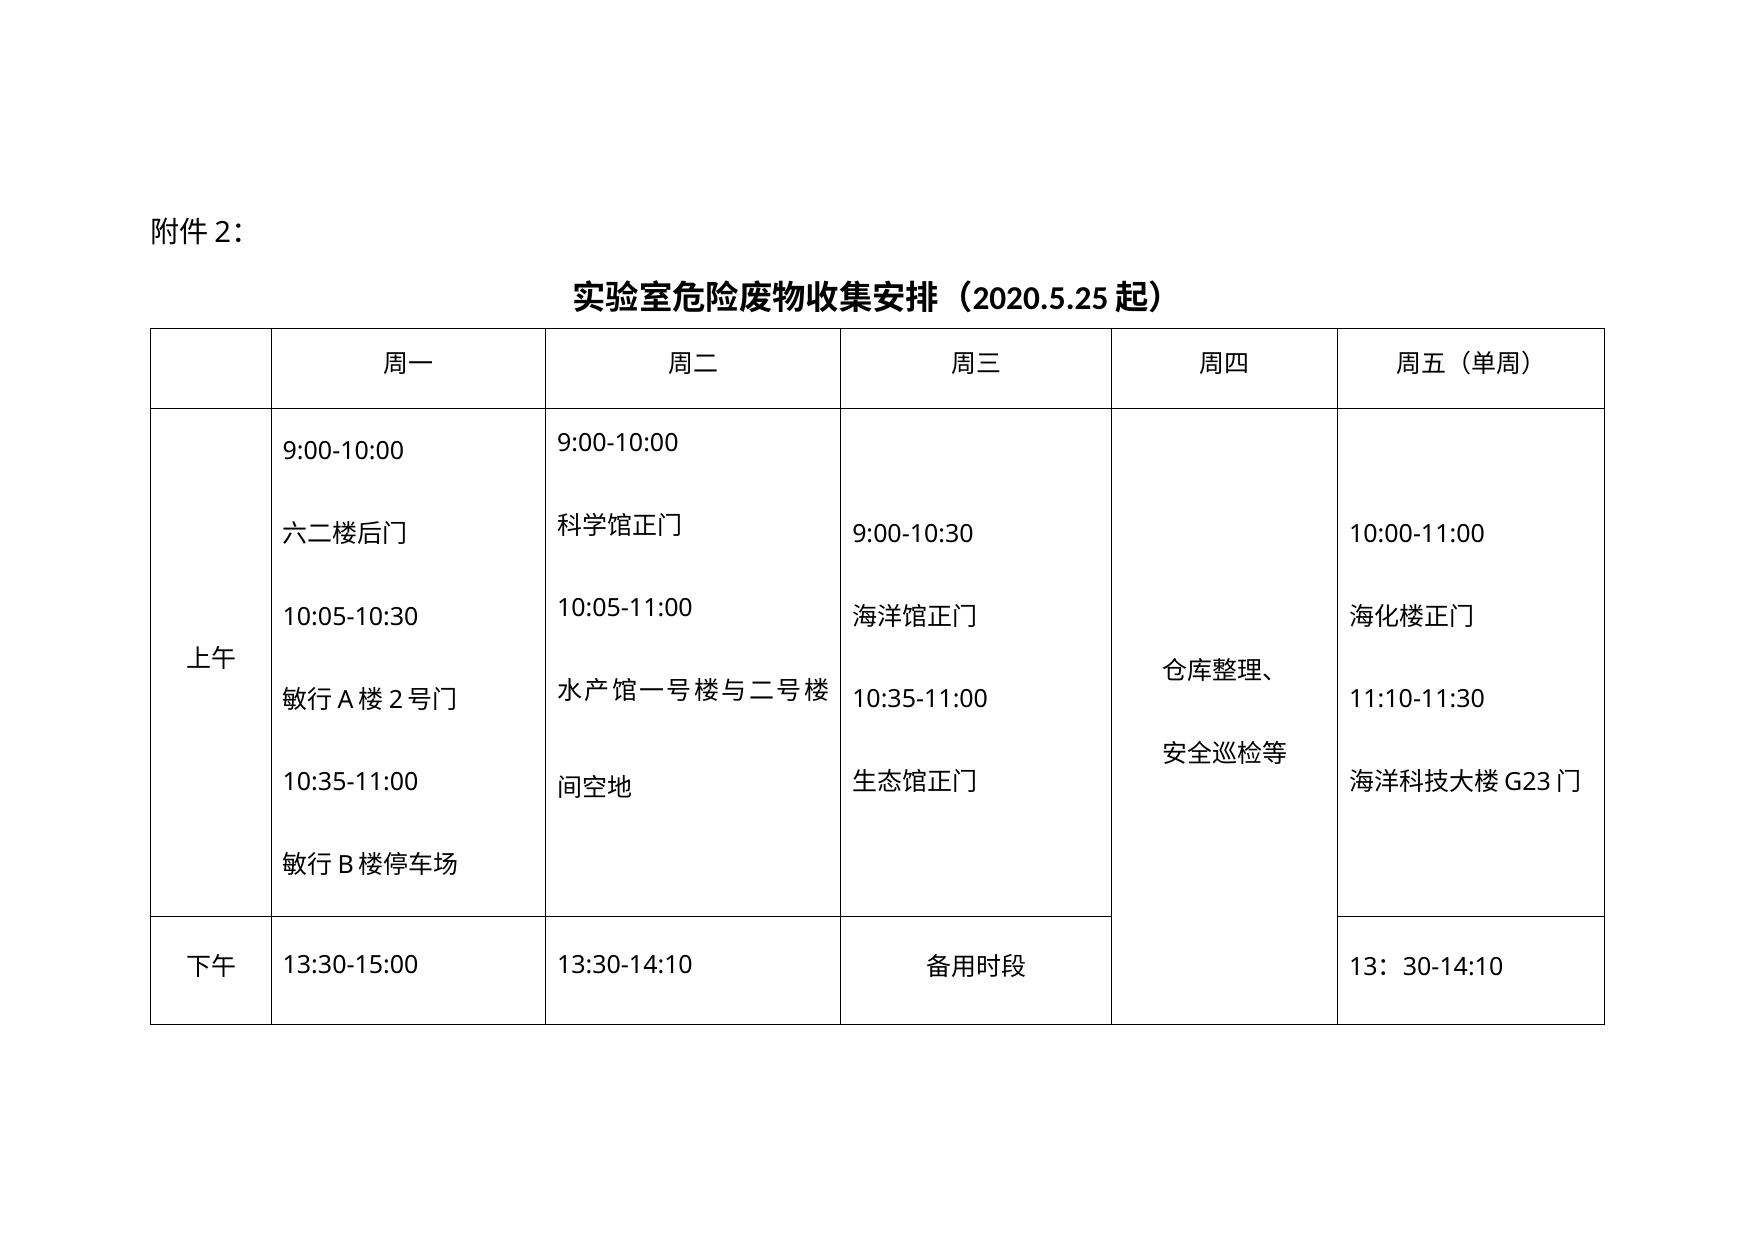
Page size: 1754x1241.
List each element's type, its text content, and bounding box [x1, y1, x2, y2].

table_cell 备用时段 [841, 917, 1111, 1024]
table_cell 上午 [151, 409, 271, 916]
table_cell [1338, 917, 1604, 1024]
table_header 周五（单周） [1338, 329, 1604, 408]
text 实验室危险废物收集安排（2020.5.25起） [150, 263, 1604, 328]
text 附件2： [150, 198, 1604, 263]
table_cell 仓库整理、 安全巡检等 [1112, 409, 1337, 1024]
table_header 周四 [1112, 329, 1337, 408]
table_header 周三 [841, 329, 1111, 408]
table_cell 9:00-10:00 科学馆正门 10:05-11:00 水产馆一号楼与二号楼间空地 [546, 409, 840, 916]
table_header 周一 [272, 329, 545, 408]
table_cell 下午 [151, 917, 271, 1024]
table_header 周二 [546, 329, 840, 408]
table_cell 9:00-10:30 海洋馆正门 10:35-11:00 生态馆正门 [841, 409, 1111, 916]
table_cell 9:00-10:00 六二楼后门 10:05-10:30 敏行A楼2号门 10:35-11:00 敏行B楼停车场 [272, 409, 545, 916]
table_header [151, 329, 271, 408]
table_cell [546, 917, 840, 1024]
table_cell 13:30-15:00 海洋馆正门 [272, 917, 545, 1024]
table_cell 10:00-11:00 海化楼正门 11:10-11:30 海洋科技大楼G23门 [1338, 409, 1604, 916]
